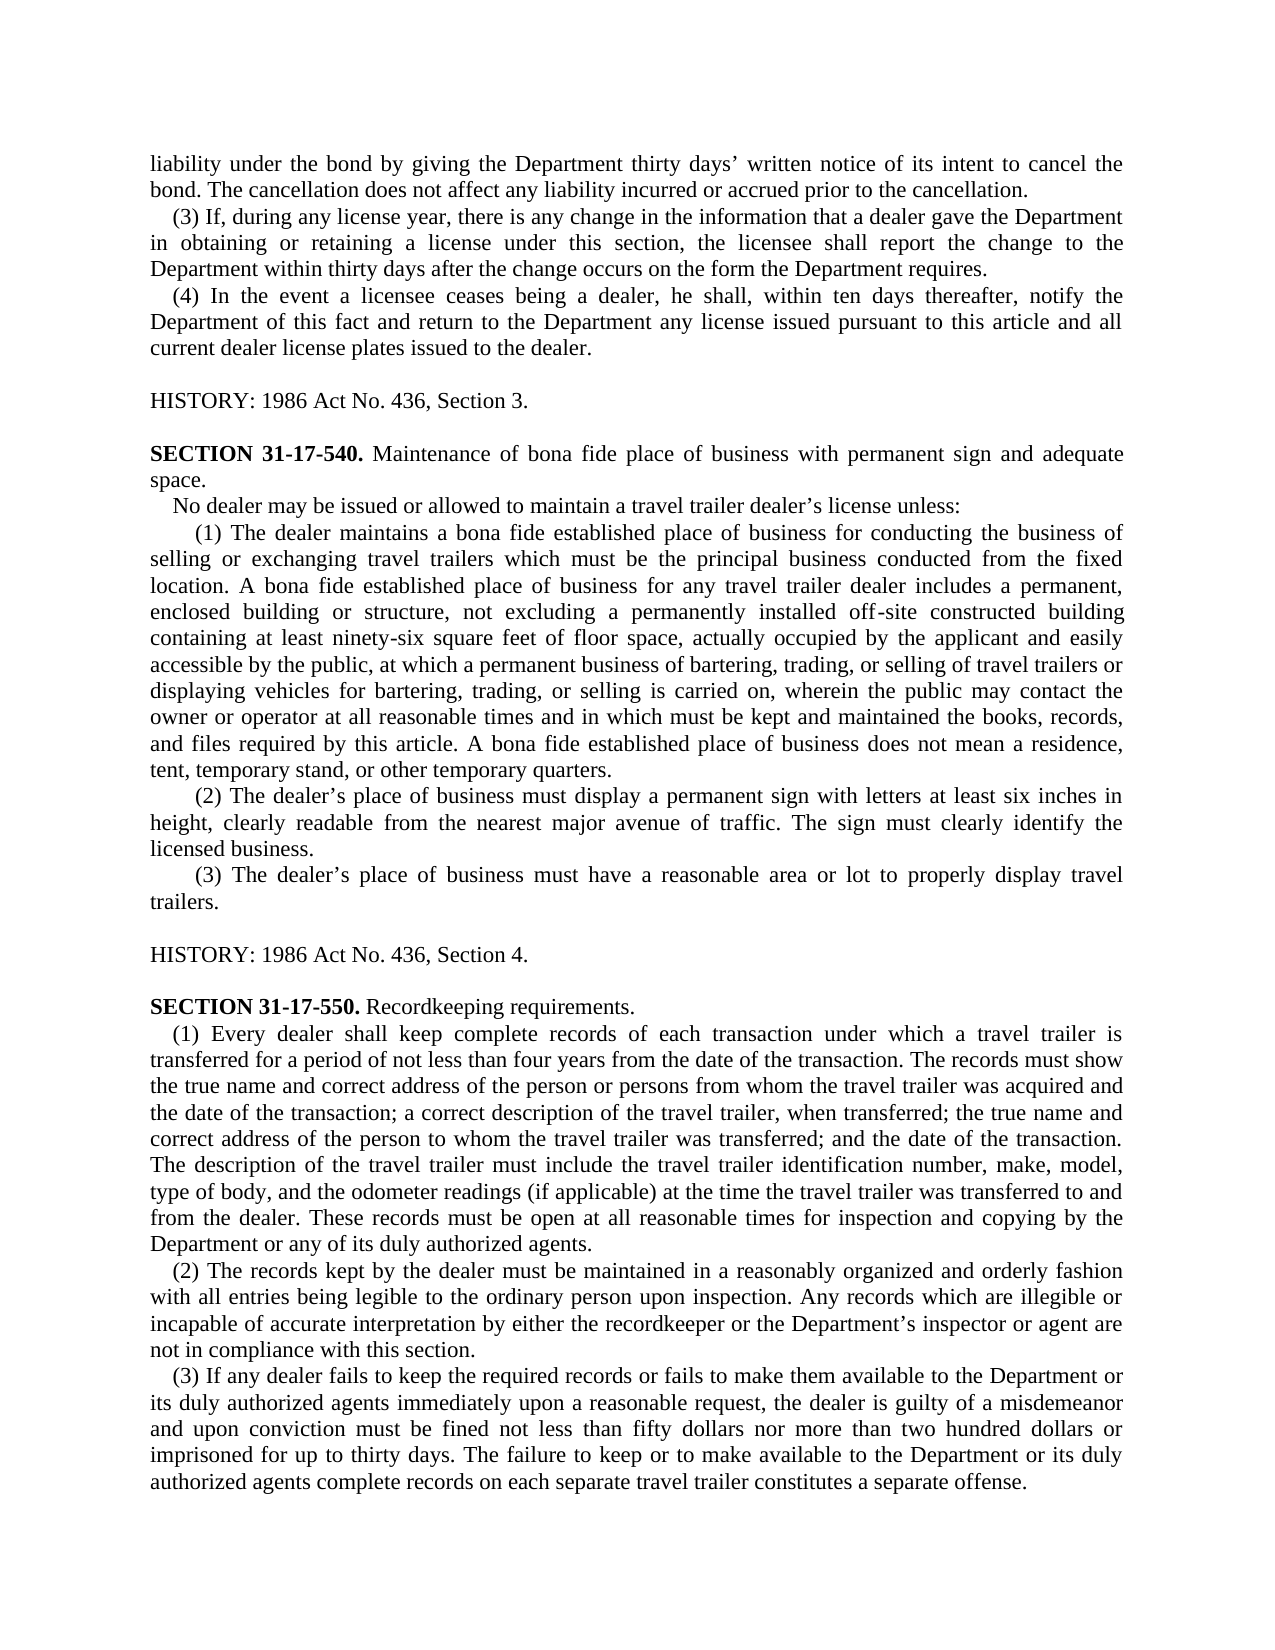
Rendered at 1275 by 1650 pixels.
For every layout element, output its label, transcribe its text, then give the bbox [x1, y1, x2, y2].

text HISTORY: 1986 Act No. 436, Section 3. [150, 387, 1125, 413]
text (3) If any dealer fails to keep the required records or fails to make them available to the Department or its duly authorized agents immediately upon a reasonable request, the dealer is guilty of a misdemeanor and upon conviction must be fined not less than fifty dollars nor more than two hundred dollars or imprisoned for up to thirty days. The failure to keep or to make available to the Department or its duly authorized agents complete records on each separate travel trailer constitutes a separate offense. [150, 1362, 1125, 1494]
text (2) The records kept by the dealer must be maintained in a reasonably organized and orderly fashion with all entries being legible to the ordinary person upon inspection. Any records which are illegible or incapable of accurate interpretation by either the recordkeeper or the Department’s inspector or agent are not in compliance with this section. [150, 1257, 1125, 1362]
text HISTORY: 1986 Act No. 436, Section 4. [150, 941, 1125, 967]
text (2) The dealer’s place of business must display a permanent sign with letters at least six inches in height, clearly readable from the nearest major avenue of traffic. The sign must clearly identify the licensed business. [150, 782, 1125, 862]
text SECTION 31-17-550. Recordkeeping requirements. [150, 993, 1125, 1020]
text SECTION 31-17-540. Maintenance of bona fide place of business with permanent sign and adequate space. [150, 440, 1125, 493]
text (1) The dealer maintains a bona fide established place of business for conducting the business of selling or exchanging travel trailers which must be the principal business conducted from the fixed location. A bona fide established place of business for any travel trailer dealer includes a permanent, enclosed building or structure, not excluding a permanently installed off-site constructed building containing at least ninety-six square feet of floor space, actually occupied by the applicant and easily accessible by the public, at which a permanent business of bartering, trading, or selling of travel trailers or displaying vehicles for bartering, trading, or selling is carried on, wherein the public may contact the owner or operator at all reasonable times and in which must be kept and maintained the books, records, and files required by this article. A bona fide established place of business does not mean a residence, tent, temporary stand, or other temporary quarters. [150, 519, 1125, 782]
text (3) If, during any license year, there is any change in the information that a dealer gave the Department in obtaining or retaining a license under this section, the licensee shall report the change to the Department within thirty days after the change occurs on the form the Department requires. [150, 203, 1125, 282]
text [150, 150, 1125, 203]
text (1) Every dealer shall keep complete records of each transaction under which a travel trailer is transferred for a period of not less than four years from the date of the transaction. The records must show the true name and correct address of the person or persons from whom the travel trailer was acquired and the date of the transaction; a correct description of the travel trailer, when transferred; the true name and correct address of the person to whom the travel trailer was transferred; and the date of the transaction. The description of the travel trailer must include the travel trailer identification number, make, model, type of body, and the odometer readings (if applicable) at the time the travel trailer was transferred to and from the dealer. These records must be open at all reasonable times for inspection and copying by the Department or any of its duly authorized agents. [150, 1020, 1125, 1257]
text (3) The dealer’s place of business must have a reasonable area or lot to properly display travel trailers. [150, 862, 1125, 914]
text (4) In the event a licensee ceases being a dealer, he shall, within ten days thereafter, notify the Department of this fact and return to the Department any license issued pursuant to this article and all current dealer license plates issued to the dealer. [150, 282, 1125, 361]
text No dealer may be issued or allowed to maintain a travel trailer dealer’s license unless: [150, 493, 1125, 519]
